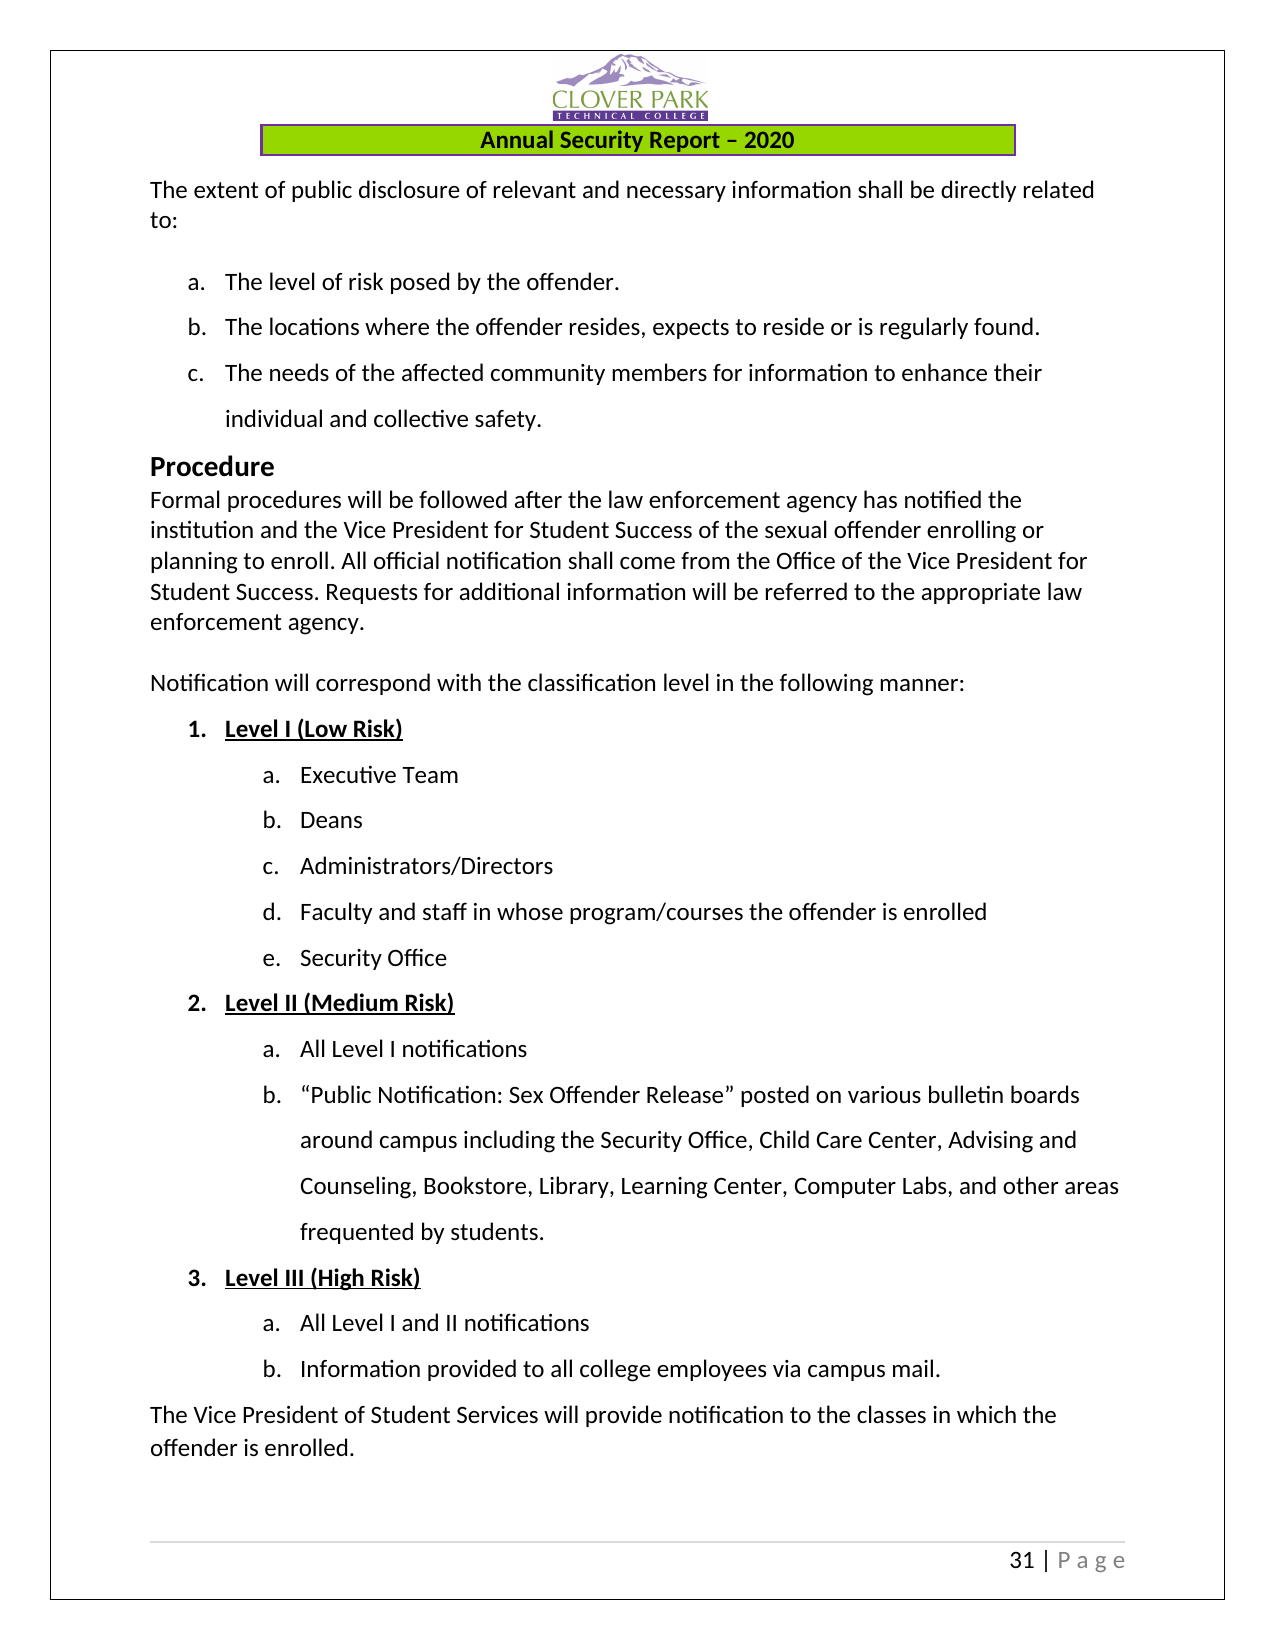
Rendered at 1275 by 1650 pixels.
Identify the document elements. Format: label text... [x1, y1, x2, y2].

list All Level I and II notifications [262, 1307, 1125, 1338]
list All Level I notifications [262, 1033, 1125, 1064]
list Administrators/Directors [262, 850, 1125, 881]
text Notification will correspond with the classification level in the following manner: [150, 667, 1125, 698]
text Formal procedures will be followed after the law enforcement agency has notified the institution and the Vice President for Student Success of the sexual offender enrolling or planning to enroll. All official notification shall come from the Office of the Vice President for Student Success. Requests for additional information will be referred to the appropriate law enforcement agency. [150, 484, 1125, 637]
list The locations where the offender resides, expects to reside or is regularly found. [187, 311, 1125, 342]
list Level I (Low Risk) [187, 713, 1125, 743]
list The needs of the affected community members for information to enhance their individual and collective safety. [187, 357, 1125, 433]
list “Public Notification: Sex Offender Release” posted on various bulletin boards around campus including the Security Office, Child Care Center, Advising and Counseling, Bookstore, Library, Learning Center, Computer Labs, and other areas frequented by students. [262, 1079, 1125, 1247]
list Security Office [262, 942, 1125, 972]
list Faculty and staff in whose program/courses the offender is enrolled [262, 896, 1125, 926]
list Executive Team [262, 759, 1125, 789]
text The extent of public disclosure of relevant and necessary information shall be directly related to: [150, 174, 1125, 235]
list Deans [262, 804, 1125, 835]
subtitle Procedure [150, 448, 1125, 484]
picture [552, 54, 708, 121]
list Level III (High Risk) [187, 1262, 1125, 1292]
list Information provided to all college employees via campus mail. [262, 1353, 1125, 1384]
list Level II (Medium Risk) [187, 987, 1125, 1018]
text The Vice President of Student Services will provide notification to the classes in which the offender is enrolled. [150, 1399, 1125, 1462]
list The level of risk posed by the offender. [187, 266, 1125, 296]
